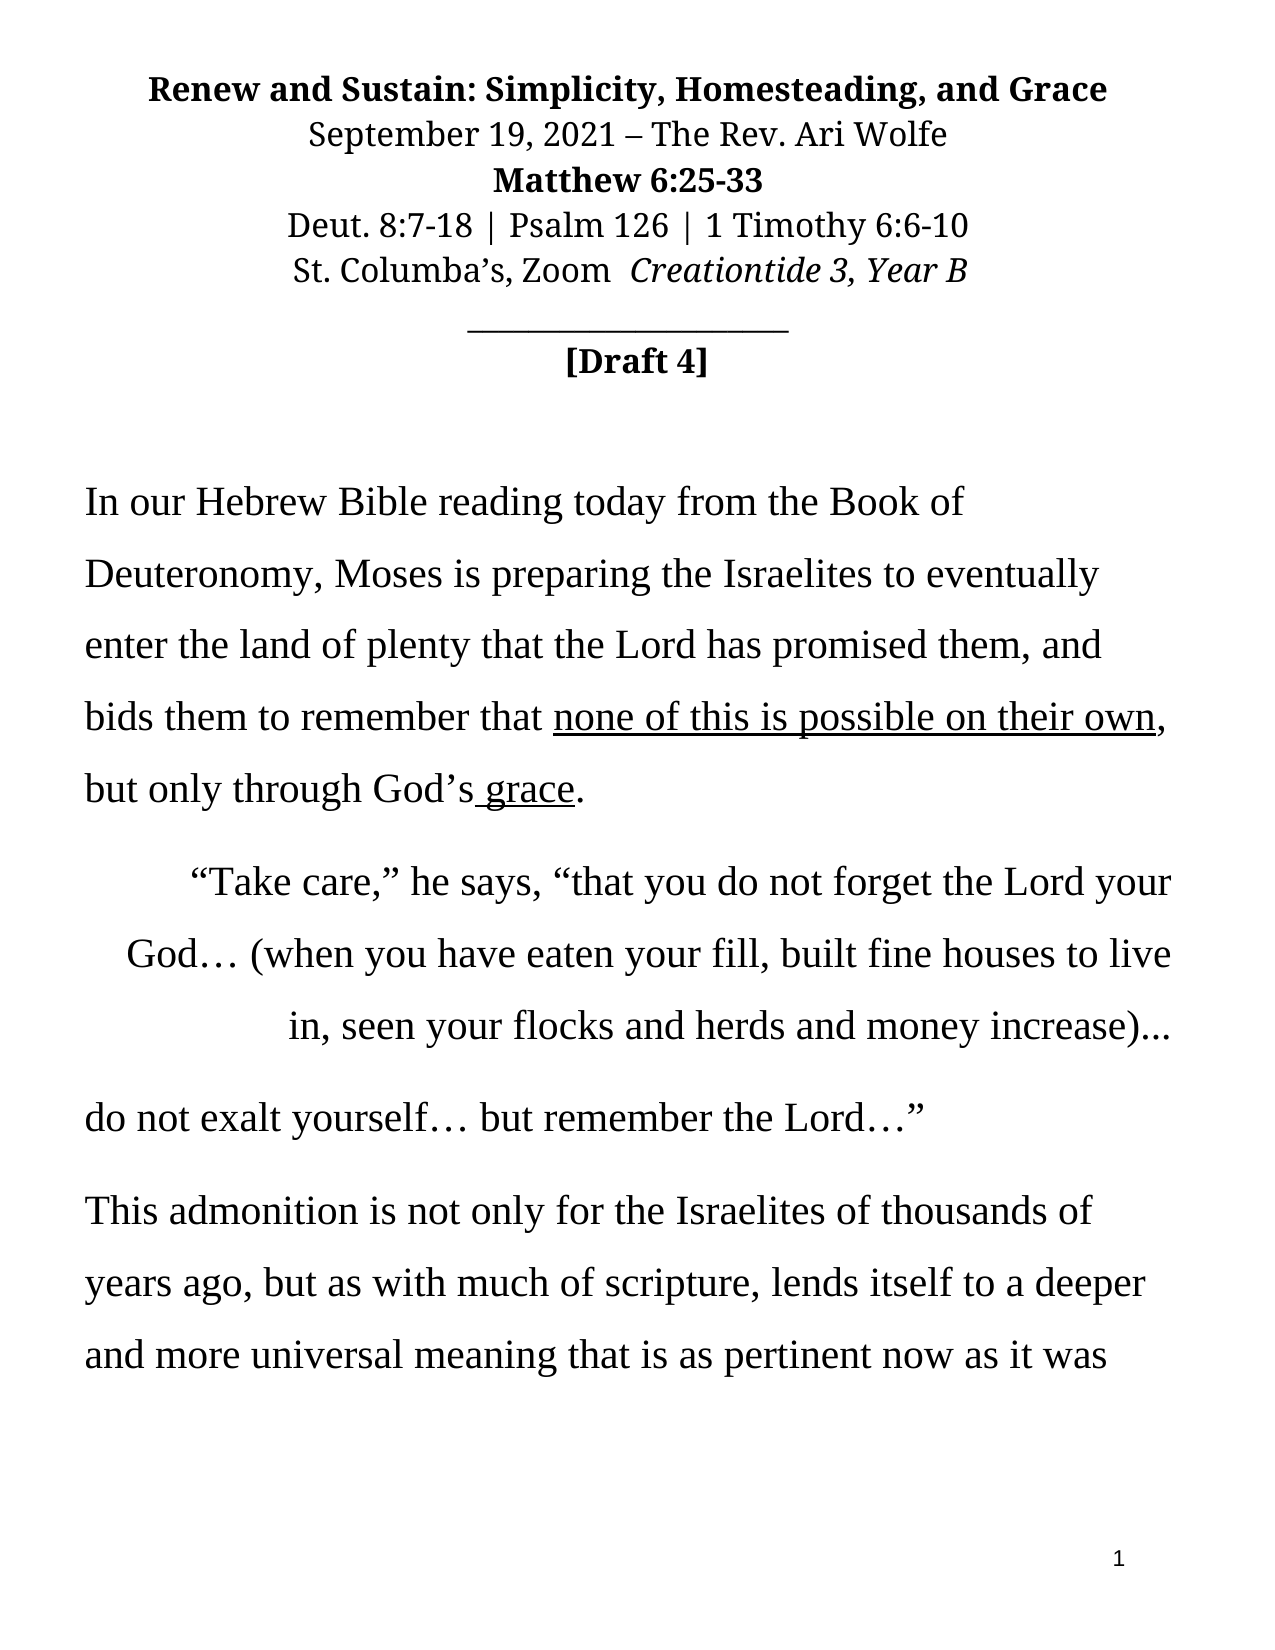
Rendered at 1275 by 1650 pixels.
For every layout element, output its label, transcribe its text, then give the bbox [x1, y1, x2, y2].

text Renew and Sustain: Simplicity, Homesteading, and Grace [84, 66, 1172, 111]
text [84, 1186, 1172, 1377]
text Deut. 8:7-18 | Psalm 126 | 1 Timothy 6:6-10 [84, 202, 1172, 247]
text “Take care,” he says, “that you do not forget the Lord your God… (when you have eaten your fill, built fine houses to live in, seen your flocks and herds and money increase)... [84, 856, 1172, 1048]
text In our Hebrew Bible reading today from the Book of Deuteronomy, Moses is preparing the Israelites to eventually enter the land of plenty that the Lord has promised them, and bids them to remember that none of this is possible on their own, but only through God’s grace. [84, 476, 1172, 812]
text _____________________ [84, 293, 1172, 338]
text St. Columba’s, Zoom Creationtide 3, Year B [84, 247, 1172, 293]
text Matthew 6:25-33 [84, 156, 1172, 202]
text [Draft 4] [84, 338, 1172, 383]
text do not exalt yourself… but remember the Lord…” [84, 1093, 1172, 1141]
text September 19, 2021 – The Rev. Ari Wolfe [84, 111, 1172, 156]
